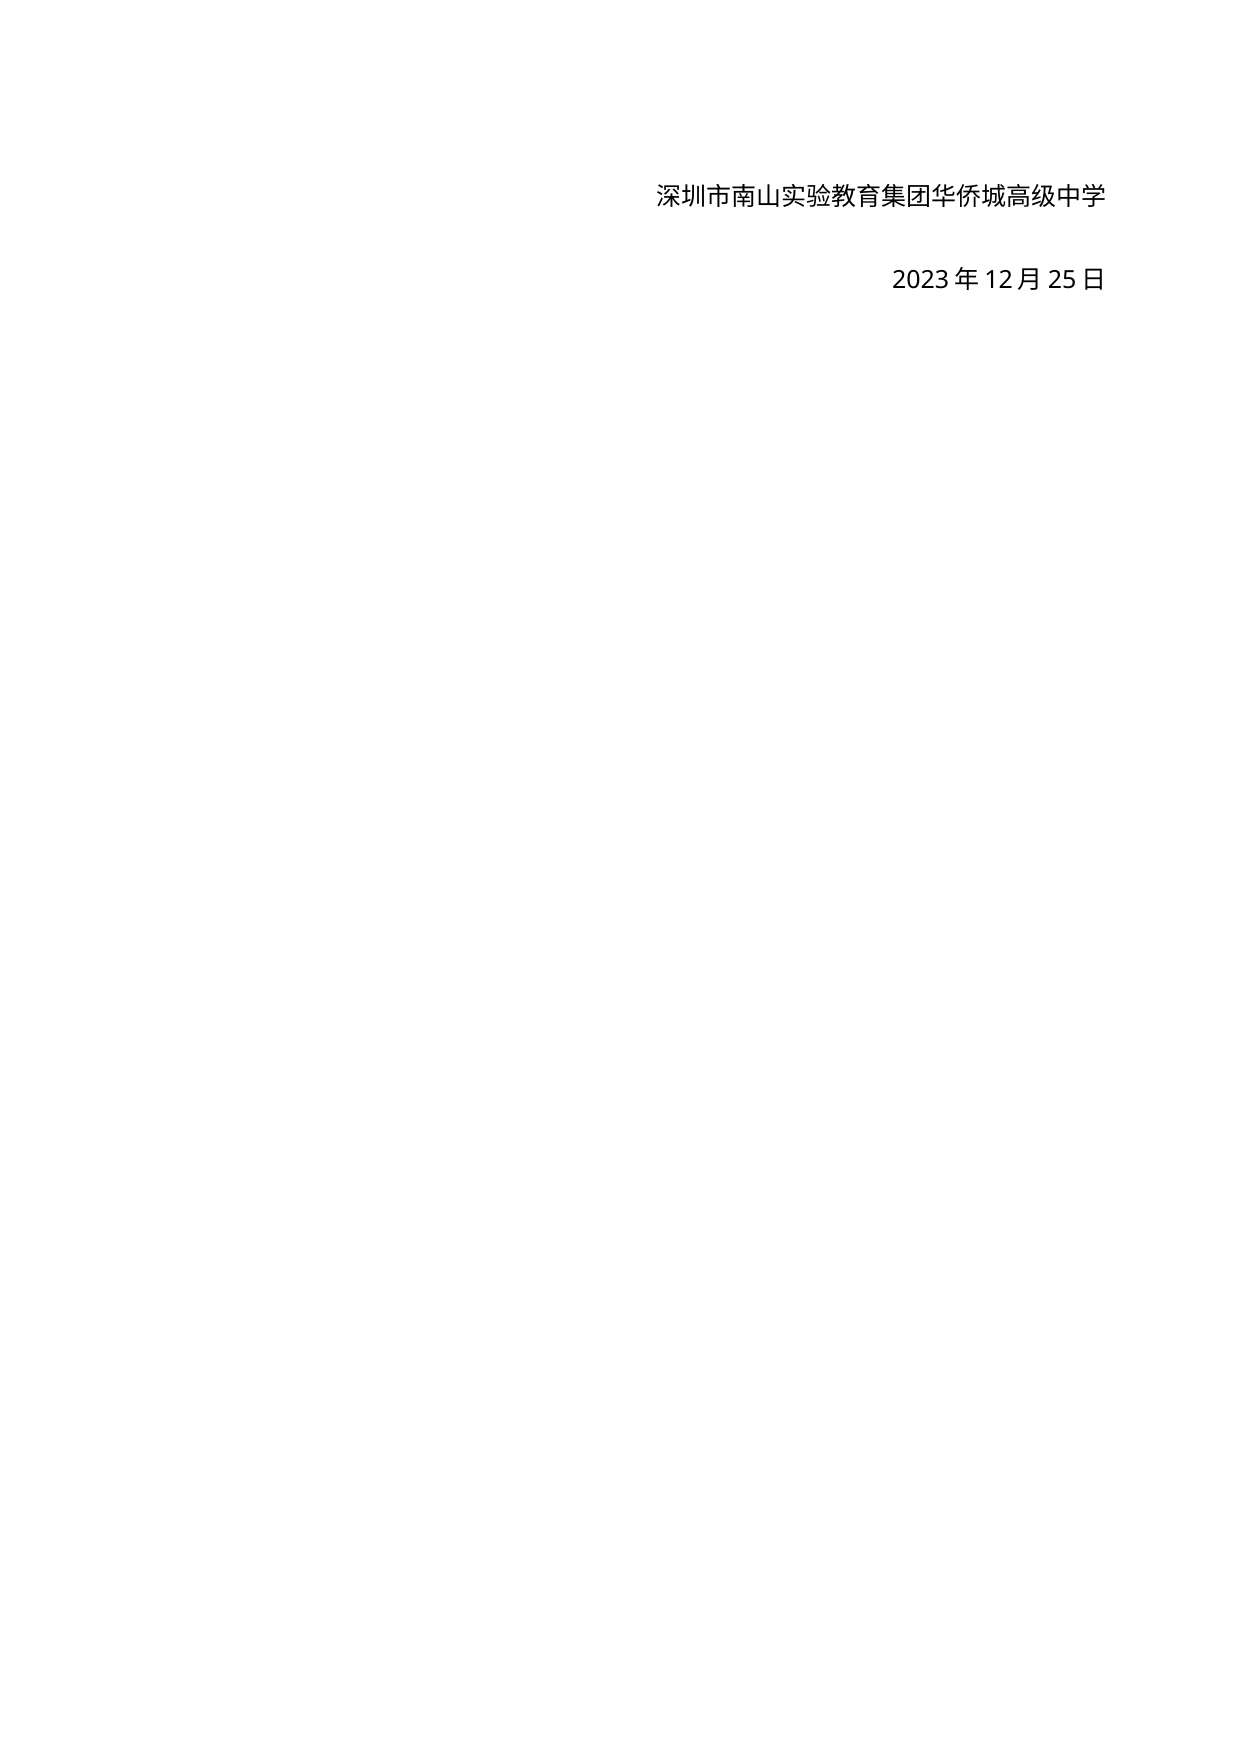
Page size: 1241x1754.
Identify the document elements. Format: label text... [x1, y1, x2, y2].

text 2023年12月25日 [187, 245, 1106, 310]
text 深圳市南山实验教育集团华侨城高级中学 [187, 162, 1106, 227]
